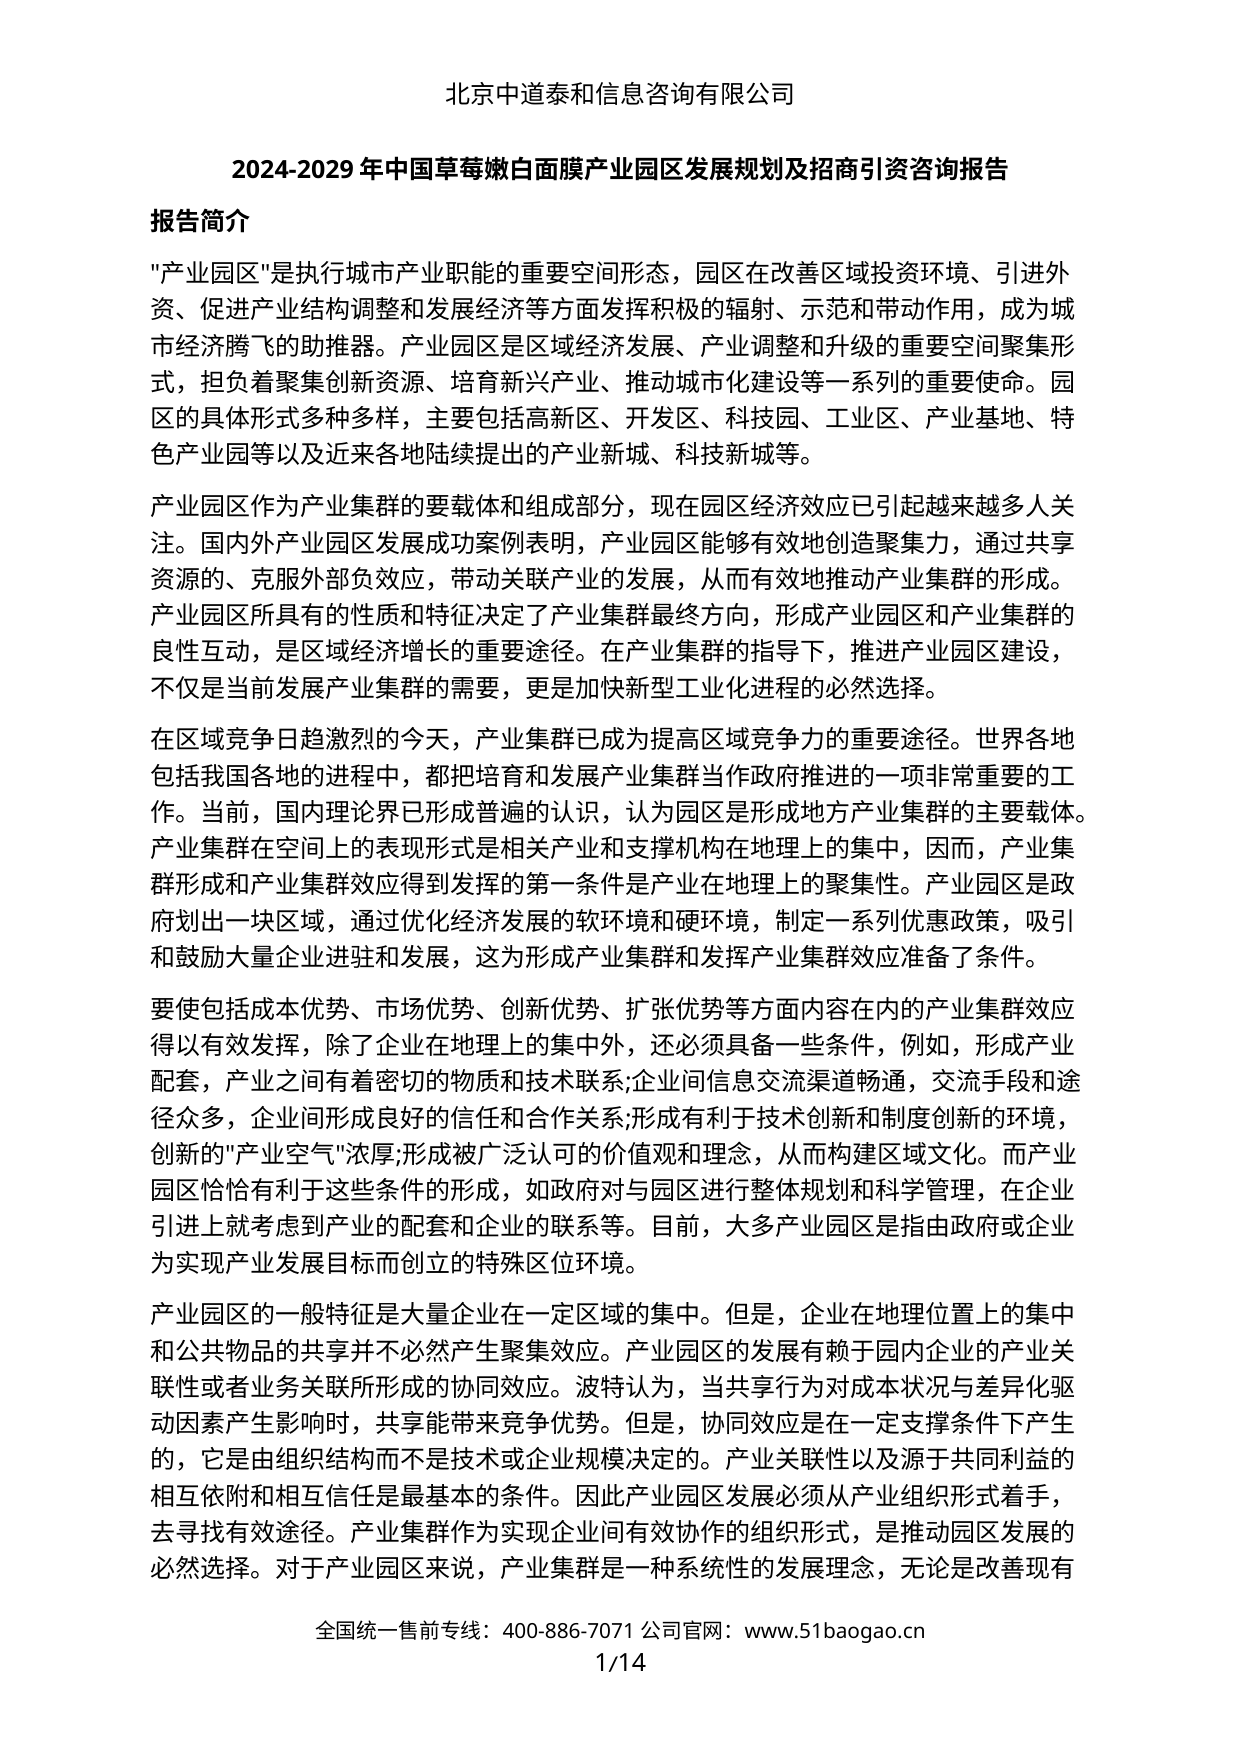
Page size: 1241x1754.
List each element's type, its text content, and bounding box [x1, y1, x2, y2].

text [150, 1295, 1090, 1585]
text 要使包括成本优势、市场优势、创新优势、扩张优势等方面内容在内的产业集群效应得以有效发挥，除了企业在地理上的集中外，还必须具备一些条件，例如，形成产业配套，产业之间有着密切的物质和技术联系;企业间信息交流渠道畅通，交流手段和途径众多，企业间形成良好的信任和合作关系;形成有利于技术创新和制度创新的环境，创新的"产业空气"浓厚;形成被广泛认可的价值观和理念，从而构建区域文化。而产业园区恰恰有利于这些条件的形成，如政府对与园区进行整体规划和科学管理，在企业引进上就考虑到产业的配套和企业的联系等。目前，大多产业园区是指由政府或企业为实现产业发展目标而创立的特殊区位环境。 [150, 989, 1090, 1279]
text 产业园区作为产业集群的要载体和组成部分，现在园区经济效应已引起越来越多人关注。国内外产业园区发展成功案例表明，产业园区能够有效地创造聚集力，通过共享资源的、克服外部负效应，带动关联产业的发展，从而有效地推动产业集群的形成。产业园区所具有的性质和特征决定了产业集群最终方向，形成产业园区和产业集群的良性互动，是区域经济增长的重要途径。在产业集群的指导下，推进产业园区建设，不仅是当前发展产业集群的需要，更是加快新型工业化进程的必然选择。 [150, 487, 1090, 704]
text 报告简介 [150, 202, 1090, 238]
text 2024-2029年中国草莓嫩白面膜产业园区发展规划及招商引资咨询报告 [150, 150, 1090, 186]
text "产业园区"是执行城市产业职能的重要空间形态，园区在改善区域投资环境、引进外资、促进产业结构调整和发展经济等方面发挥积极的辐射、示范和带动作用，成为城市经济腾飞的助推器。产业园区是区域经济发展、产业调整和升级的重要空间聚集形式，担负着聚集创新资源、培育新兴产业、推动城市化建设等一系列的重要使命。园区的具体形式多种多样，主要包括高新区、开发区、科技园、工业区、产业基地、特色产业园等以及近来各地陆续提出的产业新城、科技新城等。 [150, 254, 1090, 471]
text 在区域竞争日趋激烈的今天，产业集群已成为提高区域竞争力的重要途径。世界各地包括我国各地的进程中，都把培育和发展产业集群当作政府推进的一项非常重要的工作。当前，国内理论界已形成普遍的认识，认为园区是形成地方产业集群的主要载体。产业集群在空间上的表现形式是相关产业和支撑机构在地理上的集中，因而，产业集群形成和产业集群效应得到发挥的第一条件是产业在地理上的聚集性。产业园区是政府划出一块区域，通过优化经济发展的软环境和硬环境，制定一系列优惠政策，吸引和鼓励大量企业进驻和发展，这为形成产业集群和发挥产业集群效应准备了条件。 [150, 720, 1090, 974]
